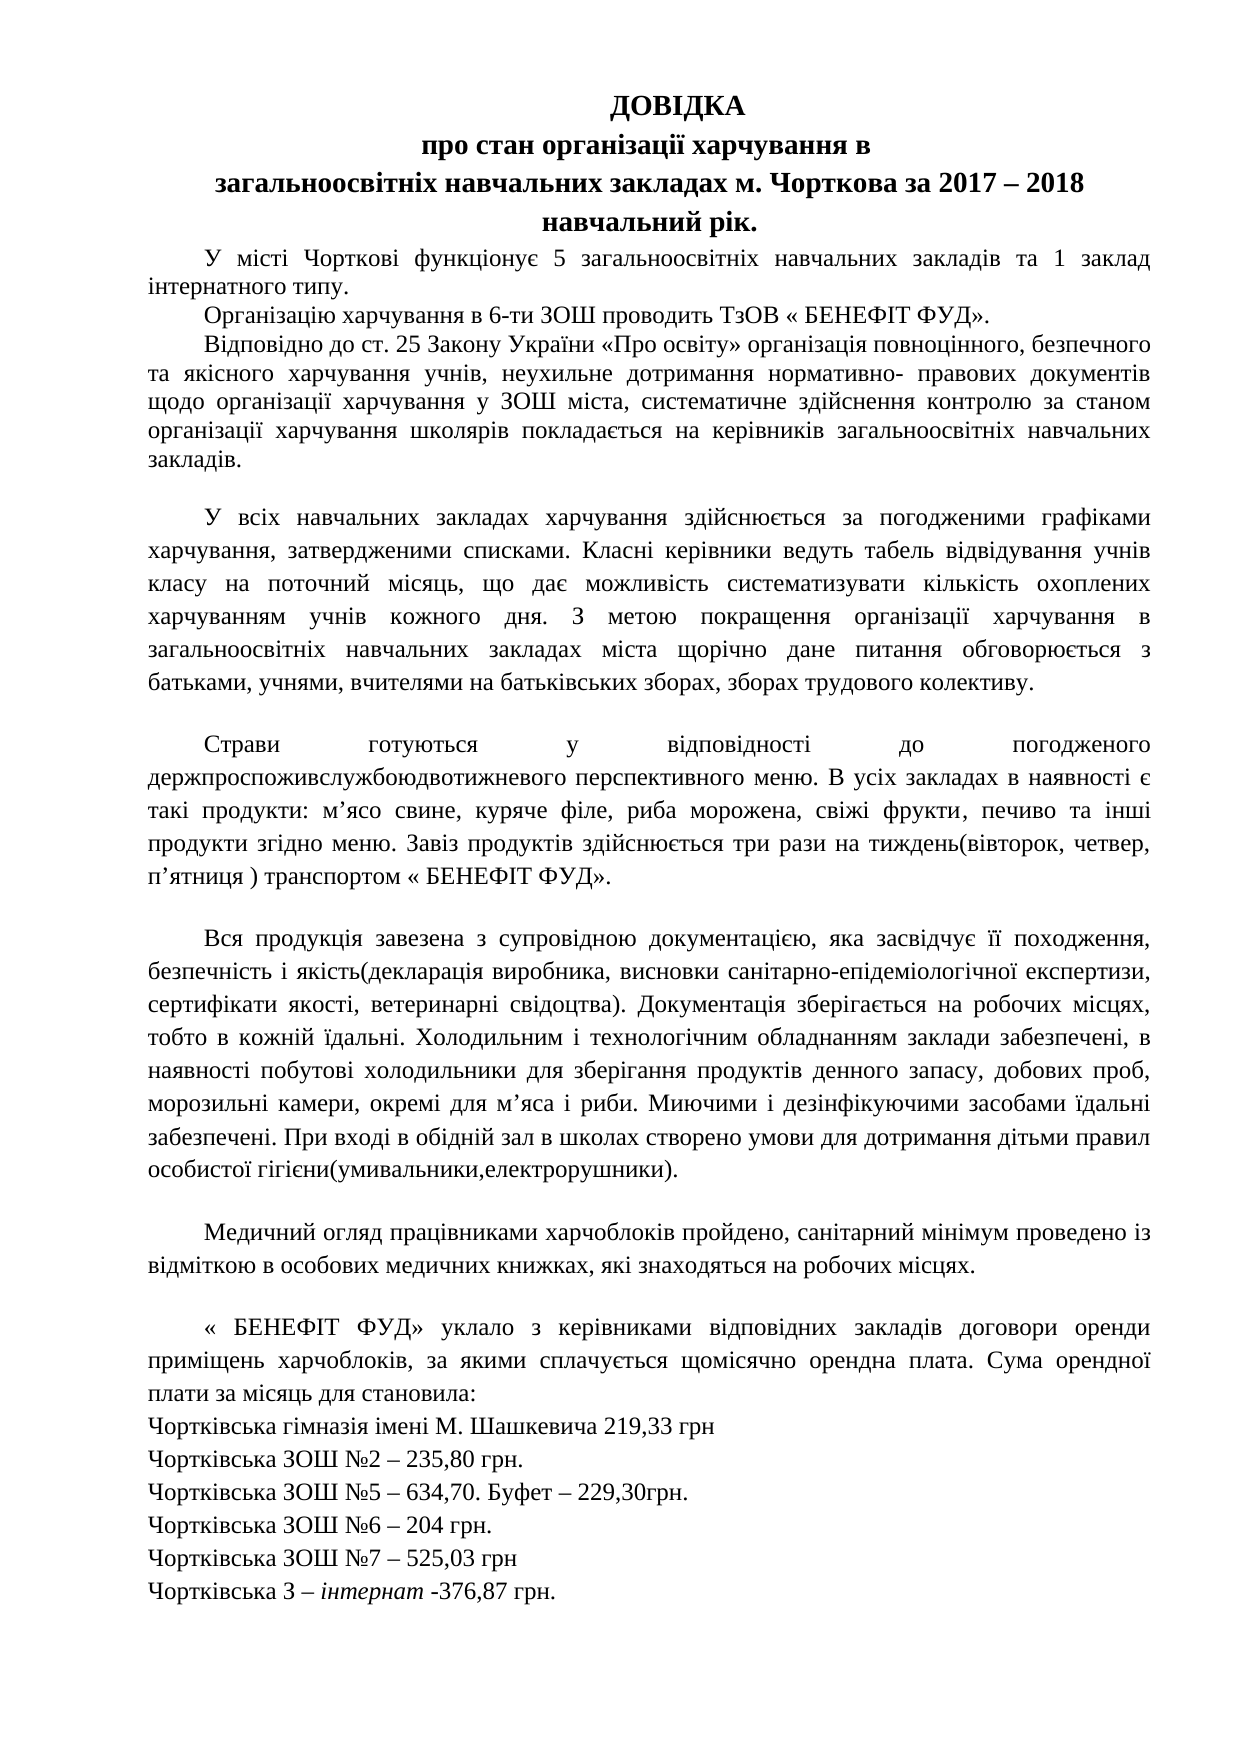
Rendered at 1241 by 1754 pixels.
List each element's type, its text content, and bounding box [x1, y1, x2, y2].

text Організацію харчування в 6-ти ЗОШ проводить ТзОВ « БЕНЕФІТ ФУД». [148, 300, 1152, 329]
text У місті Чорткові функціонує 5 загальноосвітніх навчальних закладів та 1 заклад інтернатного типу. [148, 243, 1152, 300]
text Чортківська ЗОШ №2 – 235,80 грн. [148, 1444, 1152, 1473]
text « БЕНЕФІТ ФУД» уклало з керівниками відповідних закладів договори оренди приміщень харчоблоків, за якими сплачується щомісячно орендна плата. Сума орендної плати за місяць для становила: [148, 1312, 1152, 1407]
text Відповідно до ст. 25 Закону України «Про освіту» організація повноцінного, безпечного та якісного харчування учнів, неухильне дотримання нормативно- правових документів щодо організації харчування у ЗОШ міста, систематичне здійснення контролю за станом організації харчування школярів покладається на керівників загальноосвітніх навчальних закладів. [148, 329, 1152, 473]
text Чортківська гімназія імені М. Шашкевича 219,33 грн [148, 1411, 1152, 1440]
text ДОВІДКА про стан організації харчування в загальноосвітніх навчальних закладах м. Чорткова за 2017 – 2018 навчальний рік. [148, 88, 1152, 238]
text Чортківська З – інтернат -376,87 грн. [148, 1576, 1152, 1605]
text Чортківська ЗОШ №7 – 525,03 грн [148, 1543, 1152, 1572]
text Чортківська ЗОШ №6 – 204 грн. [148, 1510, 1152, 1539]
text Медичний огляд працівниками харчоблоків пройдено, санітарний мінімум проведено із відміткою в особових медичних книжках, які знаходяться на робочих місцях. [148, 1217, 1152, 1278]
text У всіх навчальних закладах харчування здійснюється за погодженими графіками харчування, затвердженими списками. Класні керівники ведуть табель відвідування учнів класу на поточний місяць, що дає можливість систематизувати кількість охоплених харчуванням учнів кожного дня. З метою покращення організації харчування в загальноосвітніх навчальних закладах міста щорічно дане питання обговорюється з батьками, учнями, вчителями на батьківських зборах, зборах трудового колективу. [148, 502, 1152, 696]
text Чортківська ЗОШ №5 – 634,70. Буфет – 229,30грн. [148, 1477, 1152, 1506]
text Страви готуються у відповідності до погодженого держпроспоживслужбоюдвотижневого перспективного меню. В усіх закладах в наявності є такі продукти: м’ясо свине, куряче філе, риба морожена, свіжі фрукти, печиво та інші продукти згідно меню. Завіз продуктів здійснюється три рази на тиждень(вівторок, четвер, п’ятниця ) транспортом « БЕНЕФІТ ФУД». [148, 729, 1152, 890]
text Вся продукція завезена з супровідною документацією, яка засвідчує її походження, безпечність і якість(декларація виробника, висновки санітарно-епідеміологічної експертизи, сертифікати якості, ветеринарні свідоцтва). Документація зберігається на робочих місцях, тобто в кожній їдальні. Холодильним і технологічним обладнанням заклади забезпечені, в наявності побутові холодильники для зберігання продуктів денного запасу, добових проб, морозильні камери, окремі для м’яса і риби. Миючими і дезінфікуючими засобами їдальні забезпечені. При вході в обідній зал в школах створено умови для дотримання дітьми правил особистої гігієни(умивальники,електрорушники). [148, 923, 1152, 1183]
